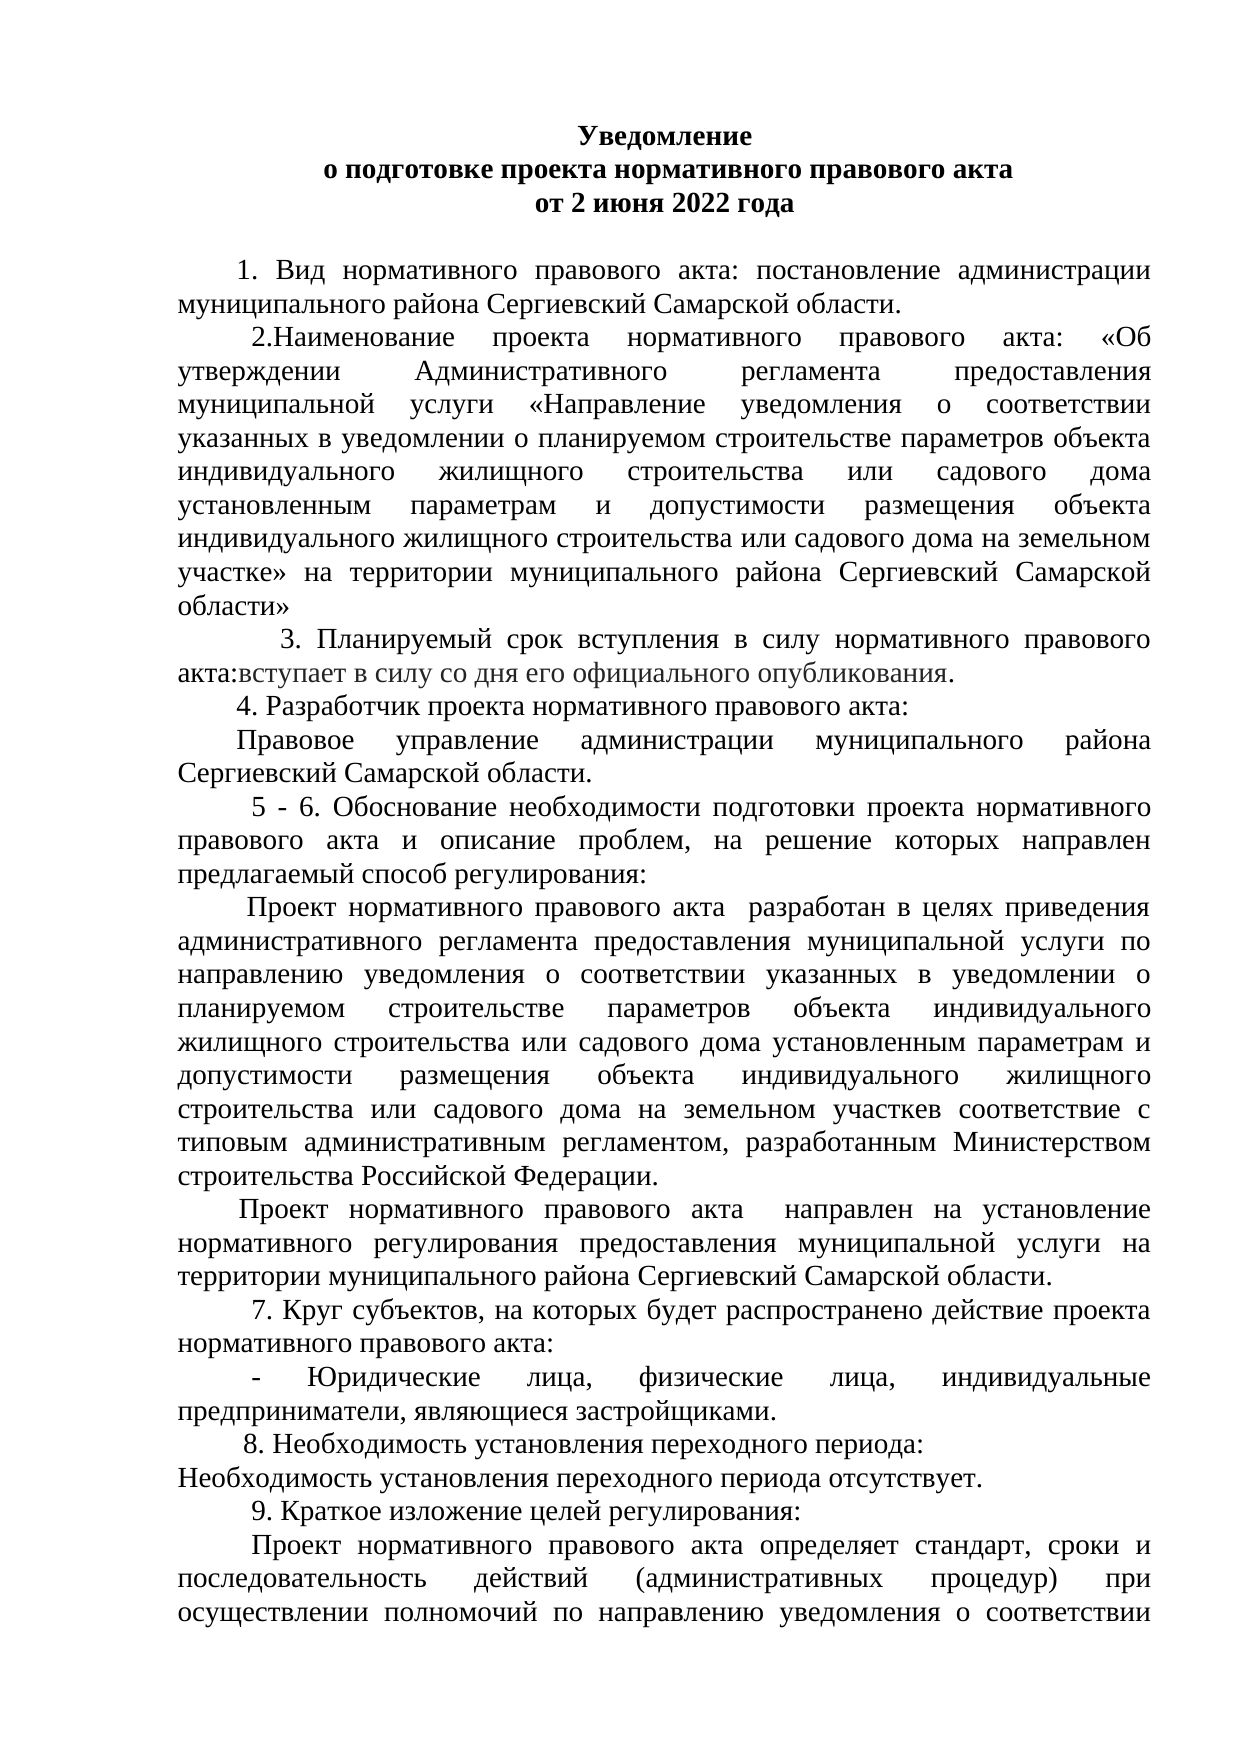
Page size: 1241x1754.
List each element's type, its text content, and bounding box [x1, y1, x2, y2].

text 4. Разработчик проекта нормативного правового акта: [177, 688, 1152, 722]
text Необходимость установления переходного периода отсутствует. [177, 1460, 1152, 1493]
text 8. Необходимость установления переходного периода: [177, 1426, 1152, 1460]
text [177, 1527, 1152, 1627]
text о подготовке проекта нормативного правового акта [177, 152, 1152, 185]
text 1. Вид нормативного правового акта: постановление администрации муниципального района Сергиевский Самарской области. [177, 252, 1152, 319]
text 9. Краткое изложение целей регулирования: [177, 1493, 1152, 1527]
text 5 - 6. Обоснование необходимости подготовки проекта нормативного правового акта и описание проблем, на решение которых направлен предлагаемый способ регулирования: [177, 789, 1152, 889]
text - Юридические лица, физические лица, индивидуальные предприниматели, являющиеся застройщиками. [177, 1359, 1152, 1426]
text 7. Круг субъектов, на которых будет распространено действие проекта нормативного правового акта: [177, 1292, 1152, 1359]
text 2.Наименование проекта нормативного правового акта: «Об утверждении Административного регламента предоставления муниципальной услуги «Направление уведомления о соответствии указанных в уведомлении о планируемом строительстве параметров объекта индивидуального жилищного строительства или садового дома установленным параметрам и допустимости размещения объекта индивидуального жилищного строительства или садового дома на земельном участке» на территории муниципального района Сергиевский Самарской области» [177, 319, 1152, 621]
text Уведомление [177, 118, 1152, 152]
text Проект нормативного правового акта разработан в целях приведения административного регламента предоставления муниципальной услуги по направлению уведомления о соответствии указанных в уведомлении о планируемом строительстве параметров объекта индивидуального жилищного строительства или садового дома установленным параметрам и допустимости размещения объекта индивидуального жилищного строительства или садового дома на земельном участкев соответствие с типовым административным регламентом, разработанным Министерством строительства Российской Федерации. [177, 889, 1152, 1191]
text Проект нормативного правового акта направлен на установление нормативного регулирования предоставления муниципальной услуги на территории муниципального района Сергиевский Самарской области. [177, 1191, 1152, 1292]
text Правовое управление администрации муниципального района Сергиевский Самарской области. [177, 722, 1152, 789]
text от 2 июня 2022 года [177, 185, 1152, 219]
text 3. Планируемый срок вступления в силу нормативного правового акта:вступает в силу со дня его официального опубликования. [177, 621, 1152, 688]
